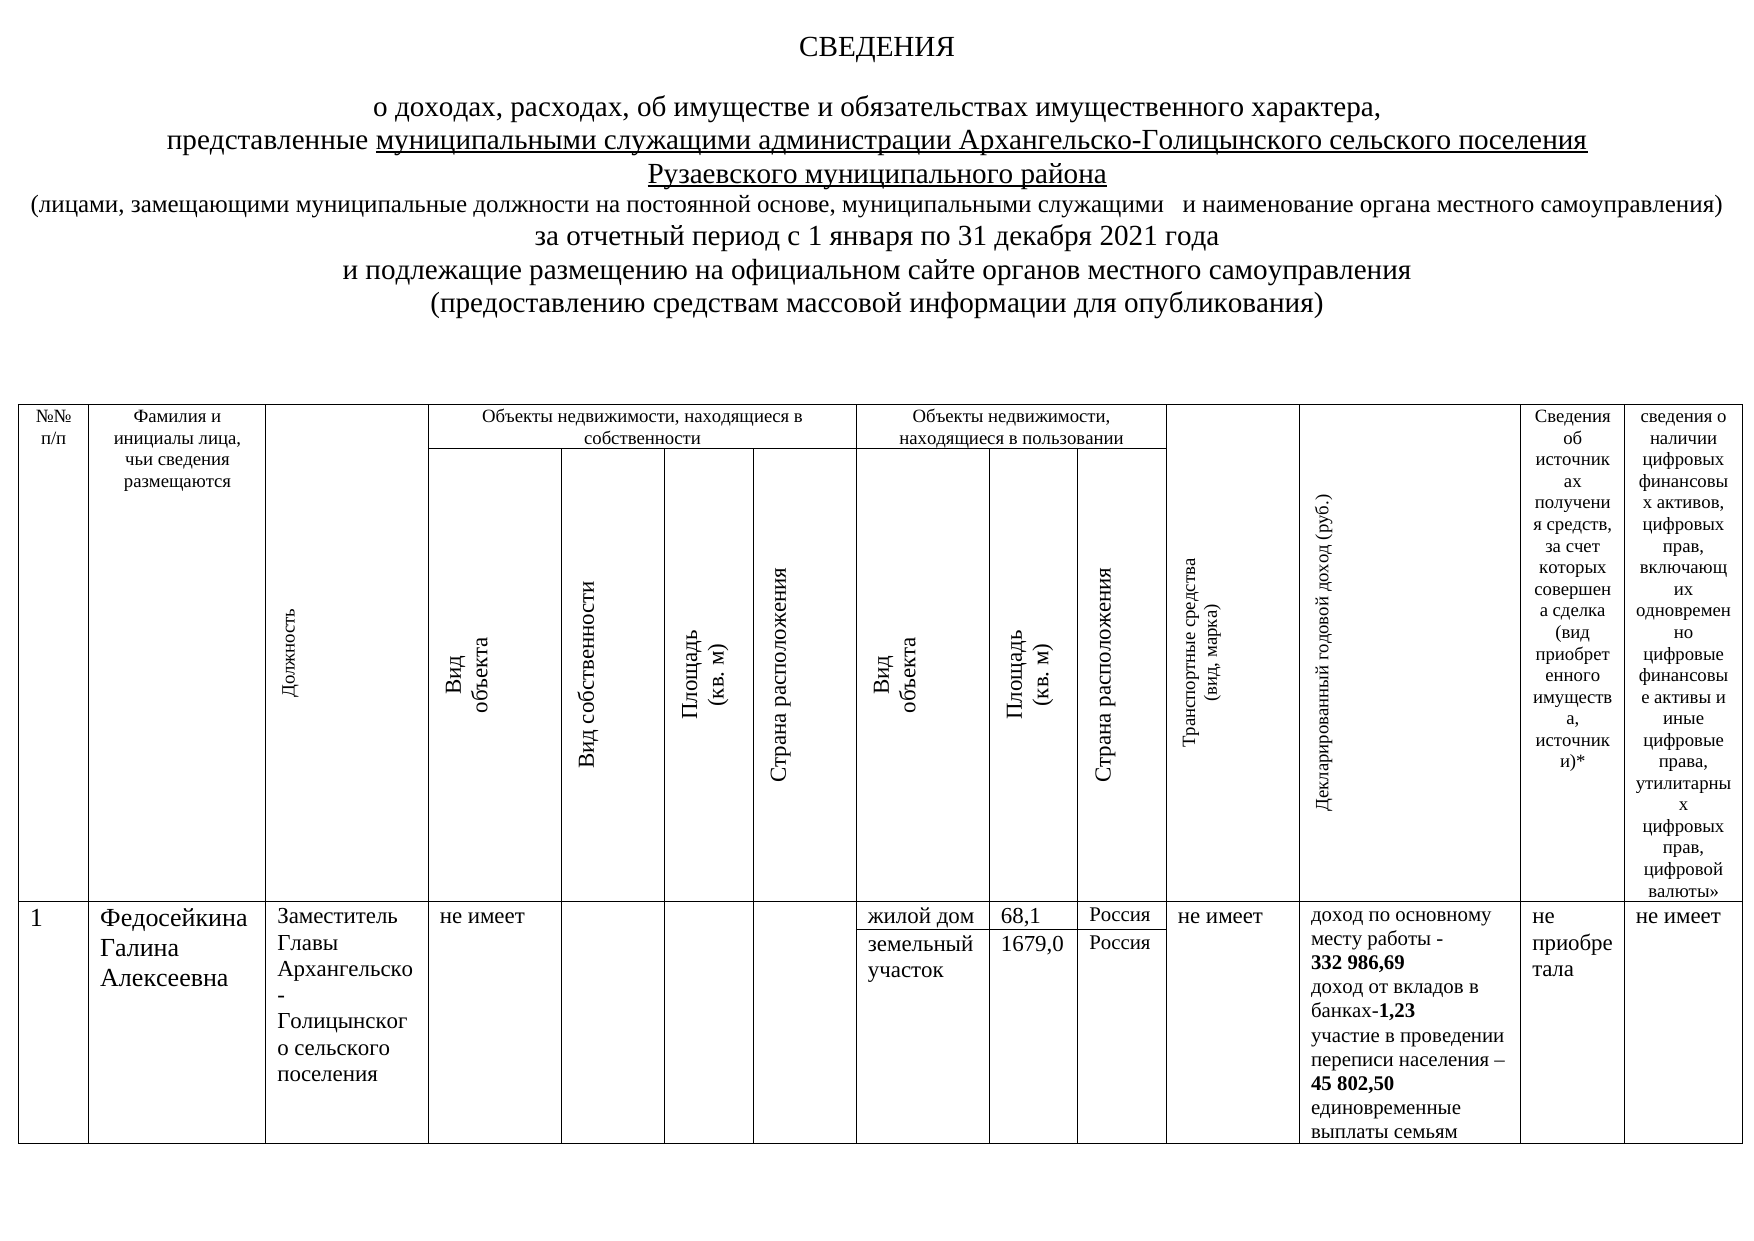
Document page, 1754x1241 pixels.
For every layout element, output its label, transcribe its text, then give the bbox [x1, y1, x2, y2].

table_cell Федосейкина Галина Алексеевна [89, 902, 265, 1143]
table_cell 68,1 [990, 902, 1077, 928]
table_cell не имеет [1625, 902, 1742, 1143]
table_header Фамилия и инициалы лица, чьи сведения размещаются [89, 405, 265, 901]
text представленные муниципальными служащими администрации Архангельско-Голицынского сельского поселения [29, 122, 1724, 156]
table_cell Вид объекта [429, 449, 561, 901]
table_cell 1679,0 [990, 930, 1077, 1143]
table_cell [562, 902, 664, 1143]
table_header Транспортные средства (вид, марка) [1167, 405, 1299, 901]
table_cell [754, 902, 856, 1143]
table_cell не имеет [1167, 902, 1299, 1143]
table_cell Площадь (кв. м) [990, 449, 1077, 901]
table_cell доход по основному месту работы -332 986,69 доход от вкладов в банках-1,23 участие в проведении переписи населения – 45 802,50 единовременные выплаты семьям имеющим детей на начало учебного года – 20 000,0 выплаты по больничному листу – 1 478,76 [1300, 902, 1520, 1143]
table_header сведения о наличии цифровых финансовых активов, цифровых прав, включающих одновременно цифровые финансовые активы и иные цифровые права, утилитарных цифровых прав, цифровой валюты» [1625, 405, 1742, 901]
table_cell Россия [1078, 930, 1166, 1143]
table_header Должность [266, 405, 428, 901]
text (предоставлению средствам массовой информации для опубликования) [29, 285, 1724, 319]
table_cell 1 [19, 902, 88, 1143]
table_cell Россия [1078, 902, 1166, 928]
table_cell не приобретала [1521, 902, 1624, 1143]
table_header Объекты недвижимости, находящиеся в пользовании [857, 405, 1166, 448]
text о доходах, расходах, об имуществе и обязательствах имущественного характера, [29, 89, 1724, 122]
table_cell Вид собственности [562, 449, 664, 901]
text СВЕДЕНИЯ [29, 29, 1724, 63]
table_cell Страна расположения [1078, 449, 1166, 901]
text за отчетный период с 1 января по 31 декабря 2021 года [29, 218, 1724, 252]
text и подлежащие размещению на официальном сайте органов местного самоуправления [29, 252, 1724, 285]
table_cell жилой дом [857, 902, 989, 928]
table_cell не имеет [429, 902, 561, 1143]
table_cell Страна расположения [754, 449, 856, 901]
table_cell Вид объекта [857, 449, 989, 901]
text (лицами, замещающими муниципальные должности на постоянной основе, муниципальными служащими и наименование органа местного самоуправления) [29, 189, 1724, 218]
table_header Сведения об источниках получения средств, за счет которых совершена сделка (вид приобретенного имущества, источники)* [1521, 405, 1624, 901]
table_header Объекты недвижимости, находящиеся в собственности [429, 405, 856, 448]
table_cell Площадь (кв. м) [665, 449, 753, 901]
table_cell Заместитель Главы Архангельско-Голицынского сельского поселения [266, 902, 428, 1143]
text Рузаевского муниципального района [29, 156, 1724, 189]
table_cell [665, 902, 753, 1143]
table_header №№ п/п [19, 405, 88, 901]
table_header Декларированный годовой доход (руб.) [1300, 405, 1520, 901]
table_cell земельный участок [857, 930, 989, 1143]
